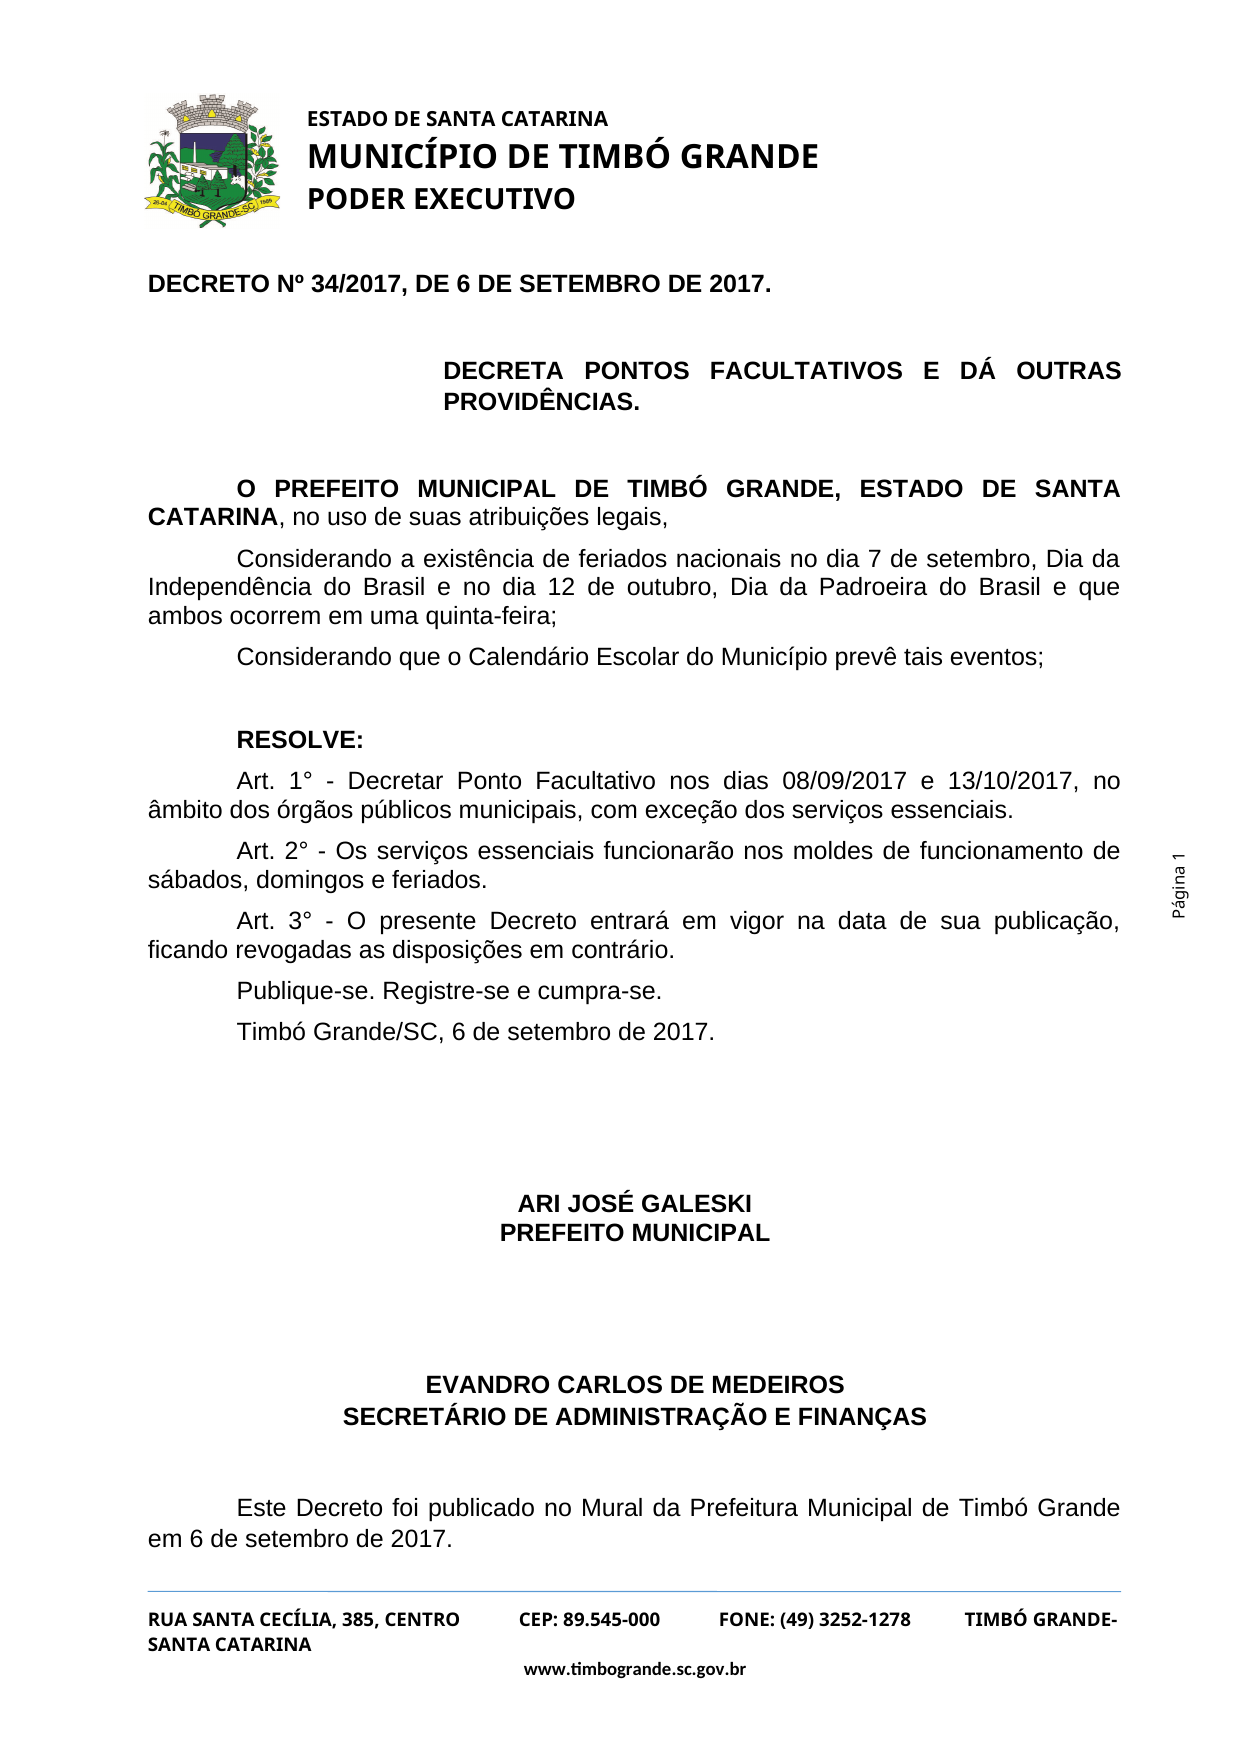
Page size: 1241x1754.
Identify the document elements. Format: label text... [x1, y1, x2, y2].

text Prefeito Municipal [148, 1218, 1122, 1247]
text Art. 1° - Decretar Ponto Facultativo nos dias 08/09/2017 e 13/10/2017, no âmbito dos órgãos públicos municipais, com exceção dos serviços essenciais. [148, 766, 1122, 823]
text Publique-se. Registre-se e cumpra-se. [148, 976, 1122, 1005]
text O PREFEITO MUNICIPAL DE TIMBÓ GRANDE, ESTADO DE SANTA CATARINA, no uso de suas atribuições legais, [148, 473, 1122, 531]
text Art. 3° - O presente Decreto entrará em vigor na data de sua publicação, ficando revogadas as disposições em contrário. [148, 906, 1122, 963]
text Este Decreto foi publicado no Mural da Prefeitura Municipal de Timbó Grande em 6 de setembro de 2017. [148, 1493, 1122, 1552]
text DECRETA PONTOS FACULTATIVOS E DÁ OUTRAS PROVIDÊNCIAS. [443, 356, 1122, 416]
text Ari José GalEski [148, 1189, 1122, 1218]
text Art. 2° - Os serviços essenciais funcionarão nos moldes de funcionamento de sábados, domingos e feriados. [148, 836, 1122, 893]
picture [144, 93, 281, 229]
text Decreto nº 34/2017, de 6 DE SETEMBRO de 2017. [148, 269, 1122, 298]
text Considerando que o Calendário Escolar do Município prevê tais eventos; [148, 642, 1122, 671]
text RESOLVE: [148, 725, 1122, 753]
text Considerando a existência de feriados nacionais no dia 7 de setembro, Dia da Independência do Brasil e no dia 12 de outubro, Dia da Padroeira do Brasil e que ambos ocorrem em uma quinta-feira; [148, 543, 1122, 630]
text Timbó Grande/SC, 6 de setembro de 2017. [148, 1017, 1122, 1046]
text Evandro Carlos de Medeiros Secretário de Administração e Finanças [148, 1370, 1122, 1430]
